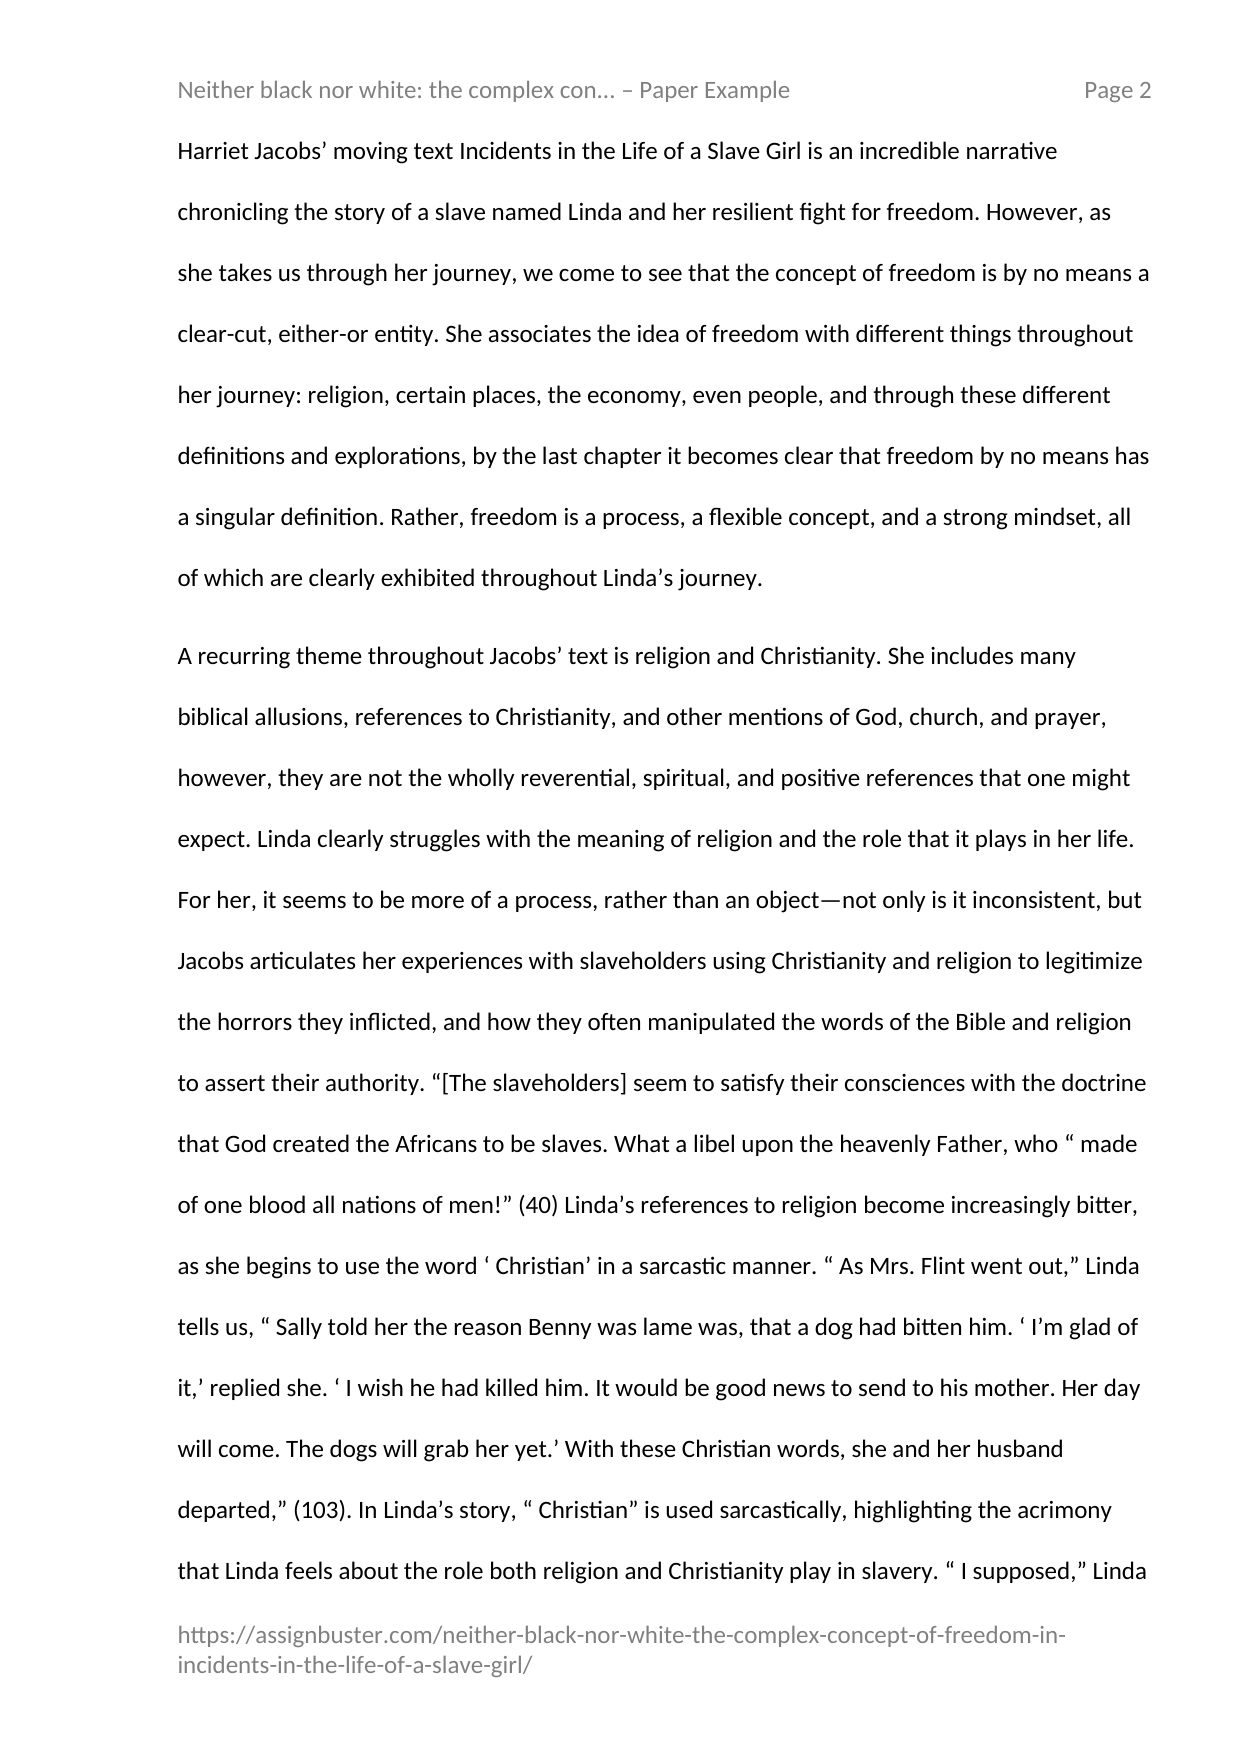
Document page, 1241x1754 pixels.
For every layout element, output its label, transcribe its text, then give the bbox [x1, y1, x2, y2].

text Harriet Jacobs’ moving text Incidents in the Life of a Slave Girl is an incredible narrative chronicling the story of a slave named Linda and her resilient fight for freedom. However, as she takes us through her journey, we come to see that the concept of freedom is by no means a clear-cut, either-or entity. She associates the idea of freedom with different things throughout her journey: religion, certain places, the economy, even people, and through these different definitions and explorations, by the last chapter it becomes clear that freedom by no means has a singular definition. Rather, freedom is a process, a flexible concept, and a strong mindset, all of which are clearly exhibited throughout Linda’s journey. [177, 135, 1152, 593]
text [177, 640, 1152, 1586]
